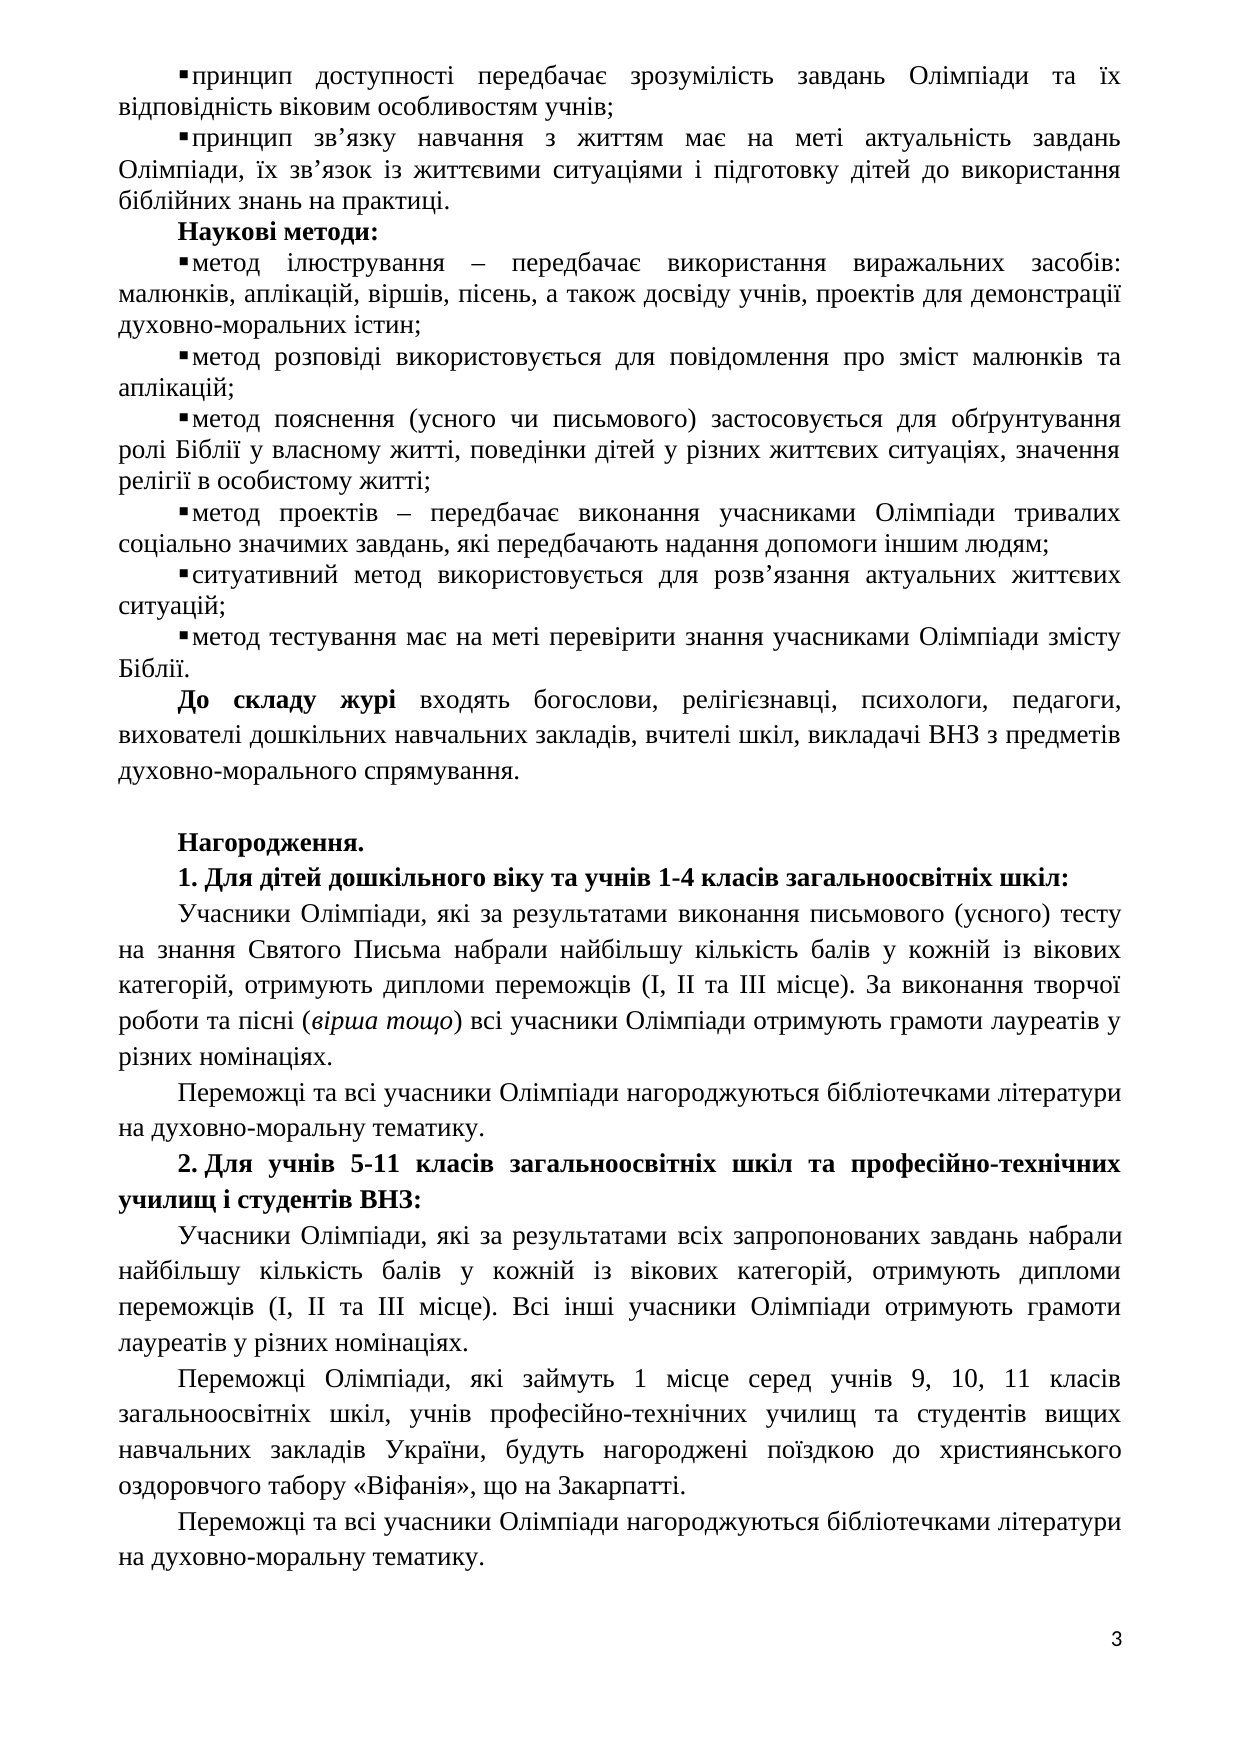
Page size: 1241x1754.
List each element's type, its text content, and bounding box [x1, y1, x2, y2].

text Учасники Олімпіади, які за результатами виконання письмового (усного) тесту на знання Святого Письма набрали найбільшу кількість балів у кожній із вікових категорій, отримують дипломи переможців (І, ІІ та ІІІ місце). За виконання творчої роботи та пісні (вірша тощо) всі учасники Олімпіади отримують грамоти лауреатів у різних номінаціях. [118, 897, 1122, 1071]
list метод розповіді використовується для повідомлення про зміст малюнків та аплікацій; [118, 340, 1122, 402]
text Нагородження. [118, 826, 1122, 857]
text 2. Для учнів 5-11 класів загальноосвітніх шкіл та професійно-технічних училищ і студентів ВНЗ: [118, 1147, 1122, 1214]
text Учасники Олімпіади, які за результатами всіх запропонованих завдань набрали найбільшу кількість балів у кожній із вікових категорій, отримують дипломи переможців (І, ІІ та ІІІ місце). Всі інші учасники Олімпіади отримують грамоти лауреатів у різних номінаціях. [118, 1219, 1122, 1357]
list ситуативний метод використовується для розв’язання актуальних життєвих ситуацій; [118, 558, 1122, 620]
text 1. Для дітей дошкільного віку та учнів 1-4 класів загальноосвітніх шкіл: [118, 861, 1122, 893]
list принцип зв’язку навчання з життям має на меті актуальність завдань Олімпіади, їх зв’язок із життєвими ситуаціями і підготовку дітей до використання біблійних знань на практиці. [118, 121, 1122, 215]
list метод пояснення (усного чи письмового) застосовується для обґрунтування ролі Біблії у власному житті, поведінки дітей у різних життєвих ситуаціях, значення релігії в особистому житті; [118, 402, 1122, 496]
text Наукові методи: [118, 215, 1122, 246]
text Переможці та всі учасники Олімпіади нагороджуються бібліотечками літератури на духовно-моральну тематику. [118, 1076, 1122, 1143]
list принцип доступності передбачає зрозумілість завдань Олімпіади та їх відповідність віковим особливостям учнів; [118, 59, 1122, 121]
list метод проектів – передбачає виконання учасниками Олімпіади тривалих соціально значимих завдань, які передбачають надання допомоги іншим людям; [118, 496, 1122, 558]
list метод тестування має на меті перевірити знання учасниками Олімпіади змісту Біблії. [118, 620, 1122, 683]
text Переможці та всі учасники Олімпіади нагороджуються бібліотечками літератури на духовно-моральну тематику. [118, 1504, 1122, 1571]
text Переможці Олімпіади, які займуть 1 місце серед учнів 9, 10, 11 класів загальноосвітніх шкіл, учнів професійно-технічних училищ та студентів вищих навчальних закладів України, будуть нагороджені поїздкою до християнського оздоровчого табору «Віфанія», що на Закарпатті. [118, 1362, 1122, 1500]
list метод ілюстрування – передбачає використання виражальних засобів: малюнків, аплікацій, віршів, пісень, а також досвіду учнів, проектів для демонстрації духовно-моральних істин; [118, 246, 1122, 340]
text До складу журі входять богослови, релігієзнавці, психологи, педагоги, вихователі дошкільних навчальних закладів, вчителі шкіл, викладачі ВНЗ з предметів духовно-морального спрямування. [118, 683, 1122, 785]
